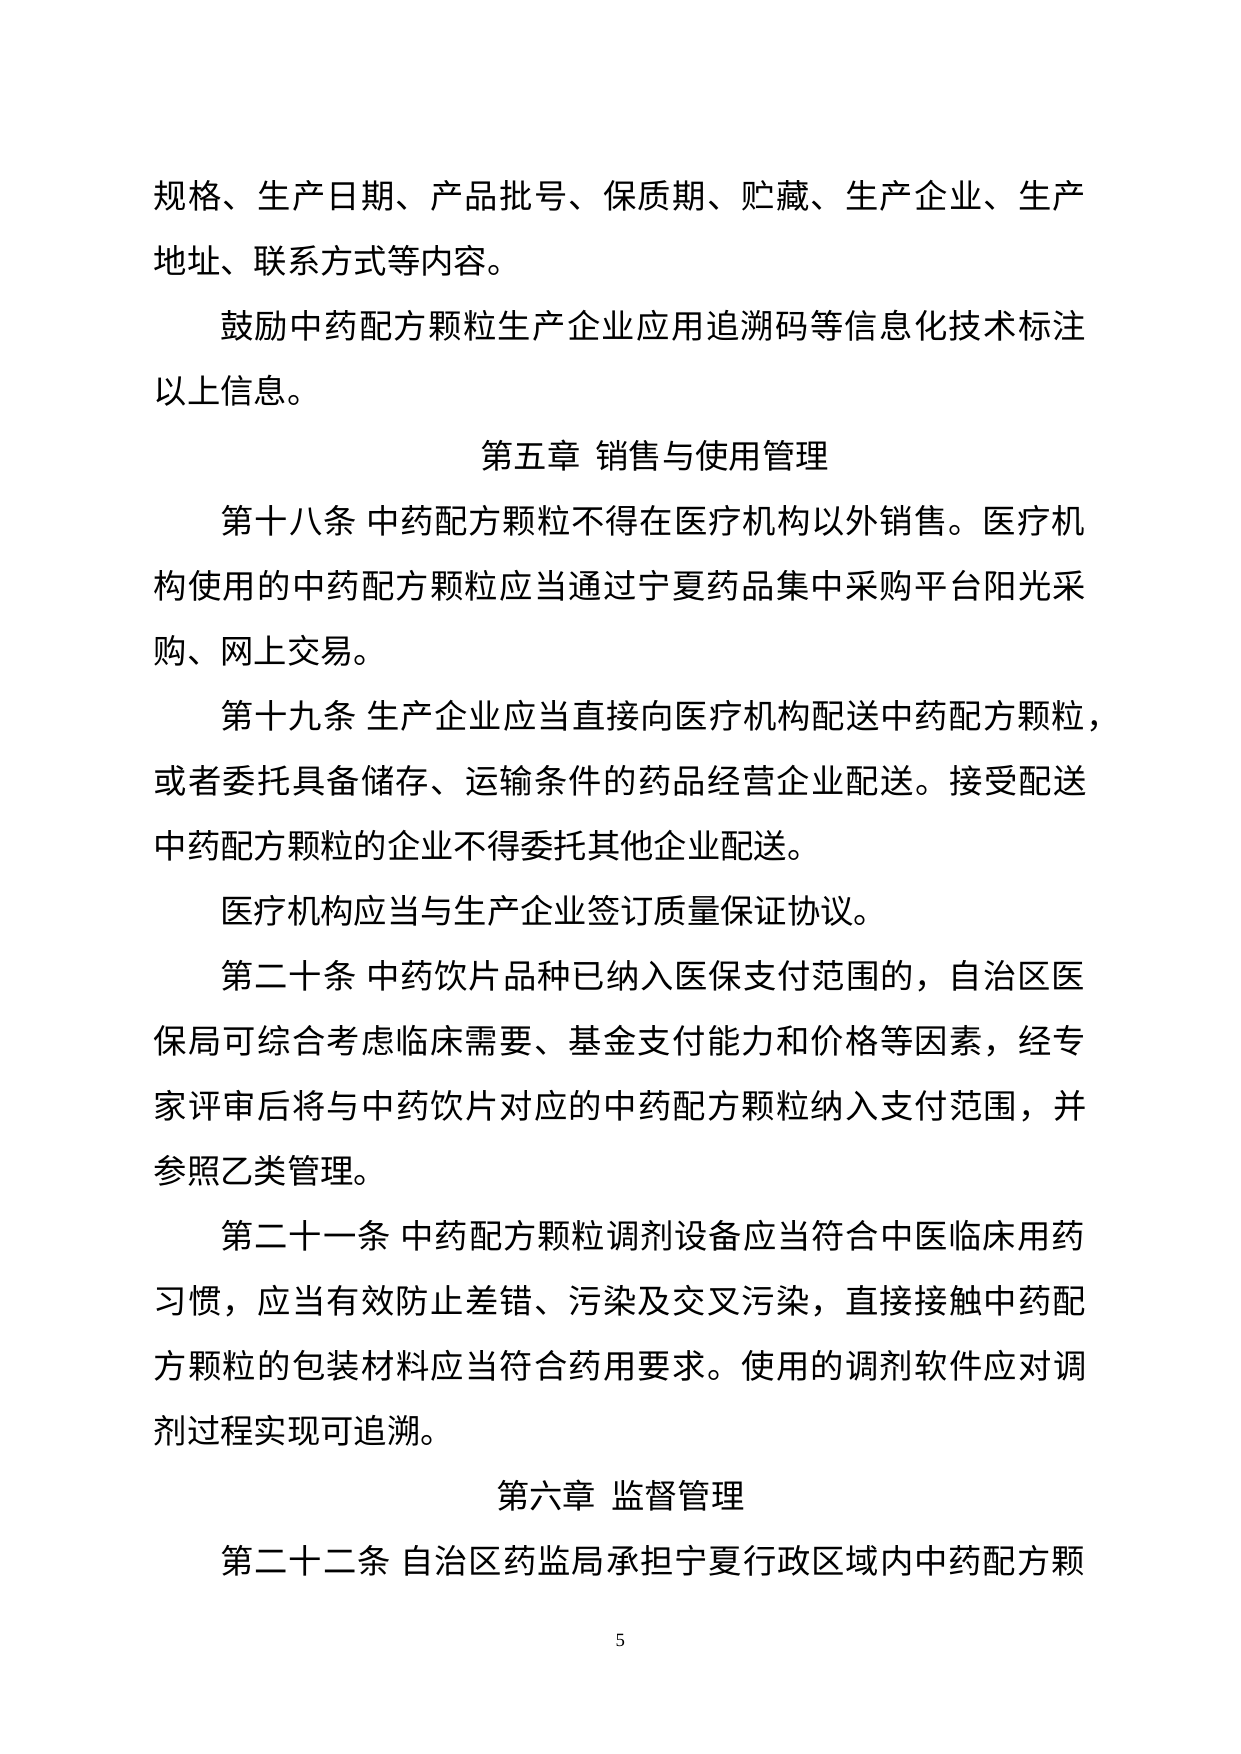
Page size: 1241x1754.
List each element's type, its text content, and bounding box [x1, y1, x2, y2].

text 第十八条 中药配方颗粒不得在医疗机构以外销售。医疗机构使用的中药配方颗粒应当通过宁夏药品集中采购平台阳光采购、网上交易。 [153, 487, 1087, 682]
text 医疗机构应当与生产企业签订质量保证协议。 [153, 877, 1087, 942]
text 第六章 监督管理 [153, 1462, 1087, 1527]
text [153, 1527, 1087, 1592]
text 第二十一条 中药配方颗粒调剂设备应当符合中医临床用药习惯，应当有效防止差错、污染及交叉污染，直接接触中药配方颗粒的包装材料应当符合药用要求。使用的调剂软件应对调剂过程实现可追溯。 [153, 1202, 1087, 1462]
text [153, 162, 1087, 292]
text 鼓励中药配方颗粒生产企业应用追溯码等信息化技术标注以上信息。 [153, 292, 1087, 422]
text 第二十条 中药饮片品种已纳入医保支付范围的，自治区医保局可综合考虑临床需要、基金支付能力和价格等因素，经专家评审后将与中药饮片对应的中药配方颗粒纳入支付范围，并参照乙类管理。 [153, 942, 1087, 1202]
text 第十九条 生产企业应当直接向医疗机构配送中药配方颗粒，或者委托具备储存、运输条件的药品经营企业配送。接受配送中药配方颗粒的企业不得委托其他企业配送。 [153, 682, 1087, 877]
text 第五章 销售与使用管理 [153, 422, 1087, 487]
